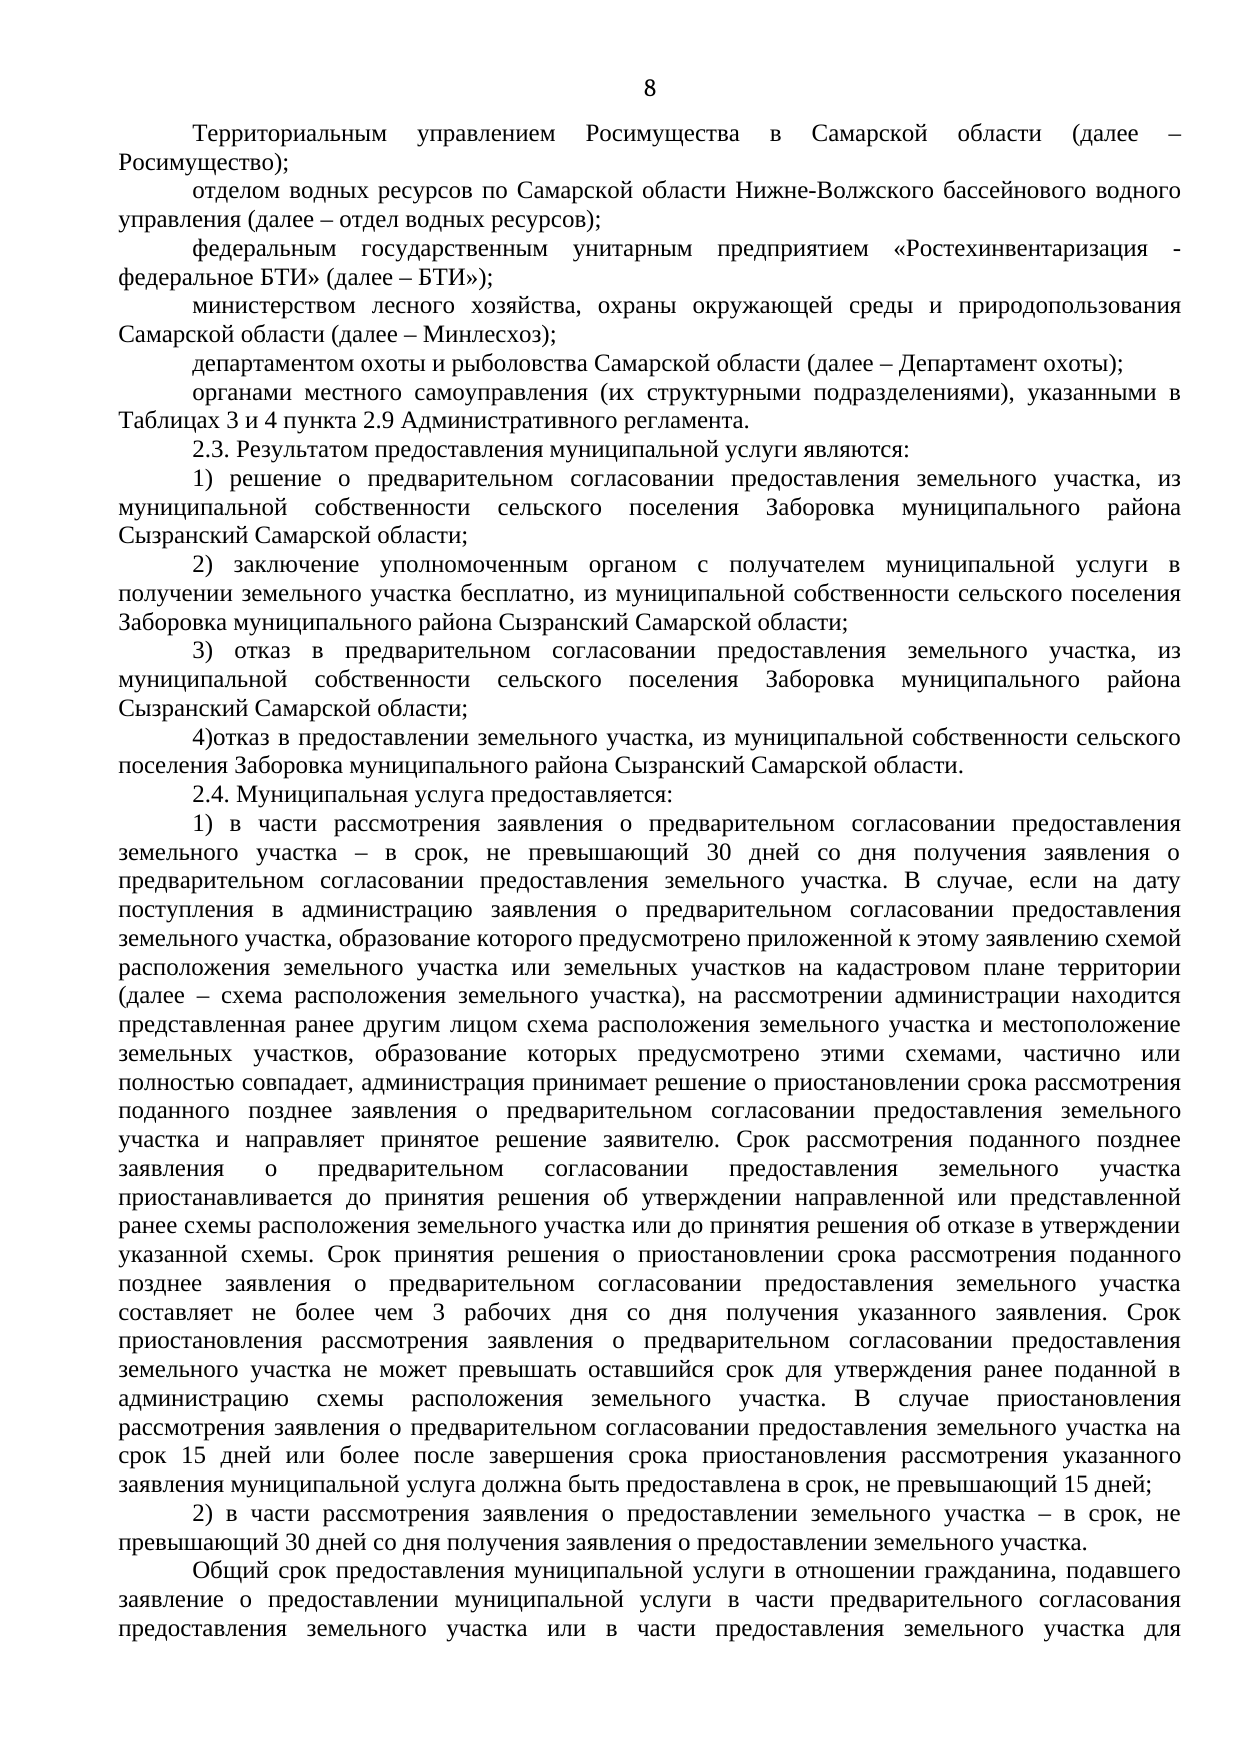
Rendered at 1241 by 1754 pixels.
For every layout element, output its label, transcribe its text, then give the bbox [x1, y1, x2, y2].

text органами местного самоуправления (их структурными подразделениями), указанными в Таблицах 3 и 4 пункта 2.9 Административного регламента. [118, 377, 1182, 434]
text 3) отказ в предварительном согласовании предоставления земельного участка, из муниципальной собственности сельского поселения Заборовка муниципального района Сызранский Самарской области; [118, 636, 1182, 722]
text 2.4. Муниципальная услуга предоставляется: [118, 779, 1182, 808]
text федеральным государственным унитарным предприятием «Ростехинвентаризация - федеральное БТИ» (далее – БТИ»); [118, 233, 1182, 291]
text министерством лесного хозяйства, охраны окружающей среды и природопользования Самарской области (далее – Минлесхоз); [118, 291, 1182, 348]
text 4)отказ в предоставлении земельного участка, из муниципальной собственности сельского поселения Заборовка муниципального района Сызранский Самарской области. [118, 722, 1182, 779]
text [118, 1556, 1182, 1642]
text 1) в части рассмотрения заявления о предварительном согласовании предоставления земельного участка – в срок, не превышающий 30 дней со дня получения заявления о предварительном согласовании предоставления земельного участка. В случае, если на дату поступления в администрацию заявления о предварительном согласовании предоставления земельного участка, образование которого предусмотрено приложенной к этому заявлению схемой расположения земельного участка или земельных участков на кадастровом плане территории (далее – схема расположения земельного участка), на рассмотрении администрации находится представленная ранее другим лицом схема расположения земельного участка и местоположение земельных участков, образование которых предусмотрено этими схемами, частично или полностью совпадает, администрация принимает решение о приостановлении срока рассмотрения поданного позднее заявления о предварительном согласовании предоставления земельного участка и направляет принятое решение заявителю. Срок рассмотрения поданного позднее заявления о предварительном согласовании предоставления земельного участка приостанавливается до принятия решения об утверждении направленной или представленной ранее схемы расположения земельного участка или до принятия решения об отказе в утверждении указанной схемы. Срок принятия решения о приостановлении срока рассмотрения поданного позднее заявления о предварительном согласовании предоставления земельного участка составляет не более чем 3 рабочих дня со дня получения указанного заявления. Срок приостановления рассмотрения заявления о предварительном согласовании предоставления земельного участка не может превышать оставшийся срок для утверждения ранее поданной в администрацию схемы расположения земельного участка. В случае приостановления рассмотрения заявления о предварительном согласовании предоставления земельного участка на срок 15 дней или более после завершения срока приостановления рассмотрения указанного заявления муниципальной услуга должна быть предоставлена в срок, не превышающий 15 дней; [118, 808, 1182, 1498]
text 2) в части рассмотрения заявления о предоставлении земельного участка – в срок, не превышающий 30 дней со дня получения заявления о предоставлении земельного участка. [118, 1498, 1182, 1556]
text 2.3. Результатом предоставления муниципальной услуги являются: [118, 434, 1182, 463]
text департаментом охоты и рыболовства Самарской области (далее – Департамент охоты); [118, 348, 1182, 377]
text 1) решение о предварительном согласовании предоставления земельного участка, из муниципальной собственности сельского поселения Заборовка муниципального района Сызранский Самарской области; [118, 463, 1182, 549]
text отделом водных ресурсов по Самарской области Нижне-Волжского бассейнового водного управления (далее – отдел водных ресурсов); [118, 176, 1182, 233]
text Территориальным управлением Росимущества в Самарской области (далее – Росимущество); [118, 118, 1182, 176]
text 2) заключение уполномоченным органом с получателем муниципальной услуги в получении земельного участка бесплатно, из муниципальной собственности сельского поселения Заборовка муниципального района Сызранский Самарской области; [118, 549, 1182, 636]
